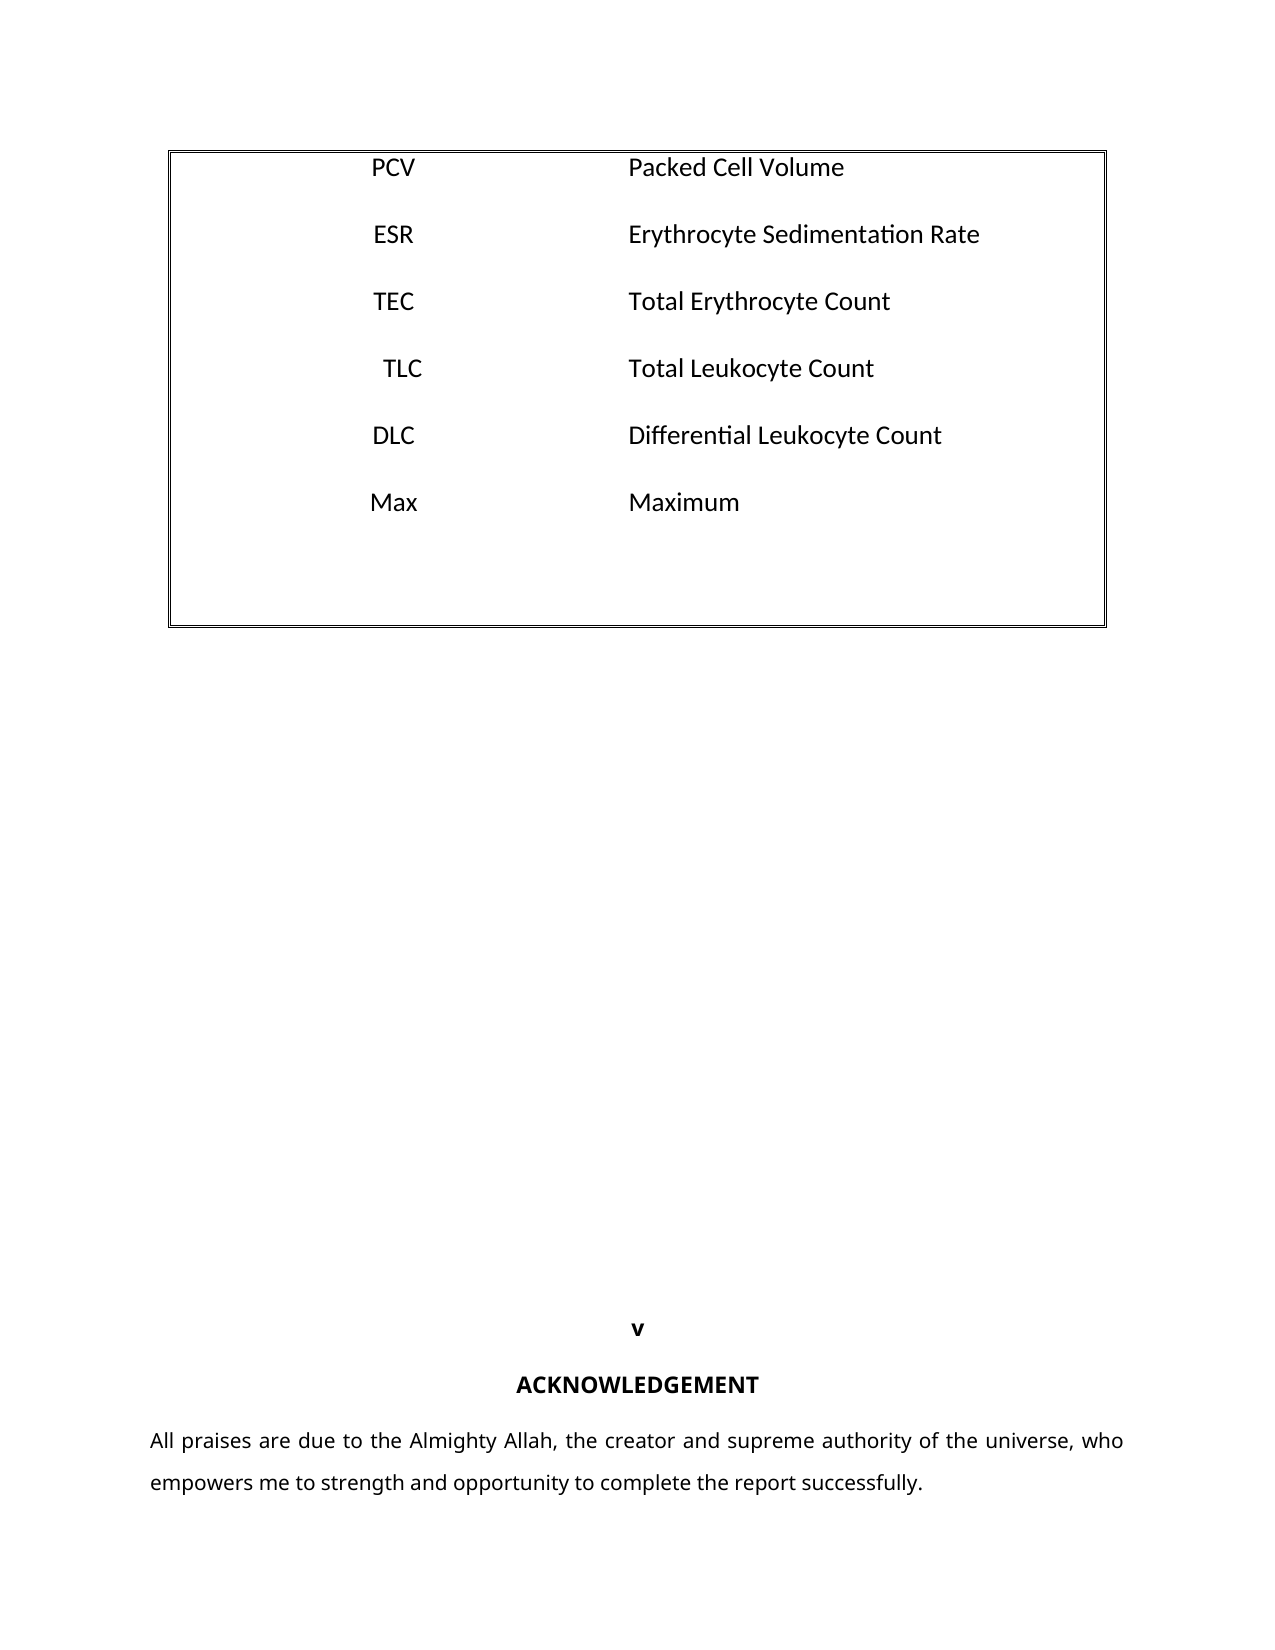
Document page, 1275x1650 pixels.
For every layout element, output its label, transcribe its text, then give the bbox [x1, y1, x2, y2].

table_cell DLC [171, 418, 617, 485]
table_cell Erythrocyte Sedimentation Rate [617, 217, 1104, 284]
table_cell Packed Cell Volume [617, 153, 1104, 217]
table_cell Maximum [617, 485, 1104, 624]
table_cell PCV [171, 153, 617, 217]
table_cell ESR [171, 217, 617, 284]
table_cell Total Leukocyte Count [617, 351, 1104, 418]
text v [150, 1312, 1125, 1344]
text All praises are due to the Almighty Allah, the creator and supreme authority of the universe, who empowers me to strength and opportunity to complete the report successfully. [150, 1426, 1125, 1497]
text ACKNOWLEDGEMENT [150, 1369, 1125, 1400]
table_cell TEC [171, 284, 617, 351]
table_cell Differential Leukocyte Count [617, 418, 1104, 485]
table_cell Total Erythrocyte Count [617, 284, 1104, 351]
table_cell TLC [171, 351, 617, 418]
table_cell Max [171, 485, 617, 624]
